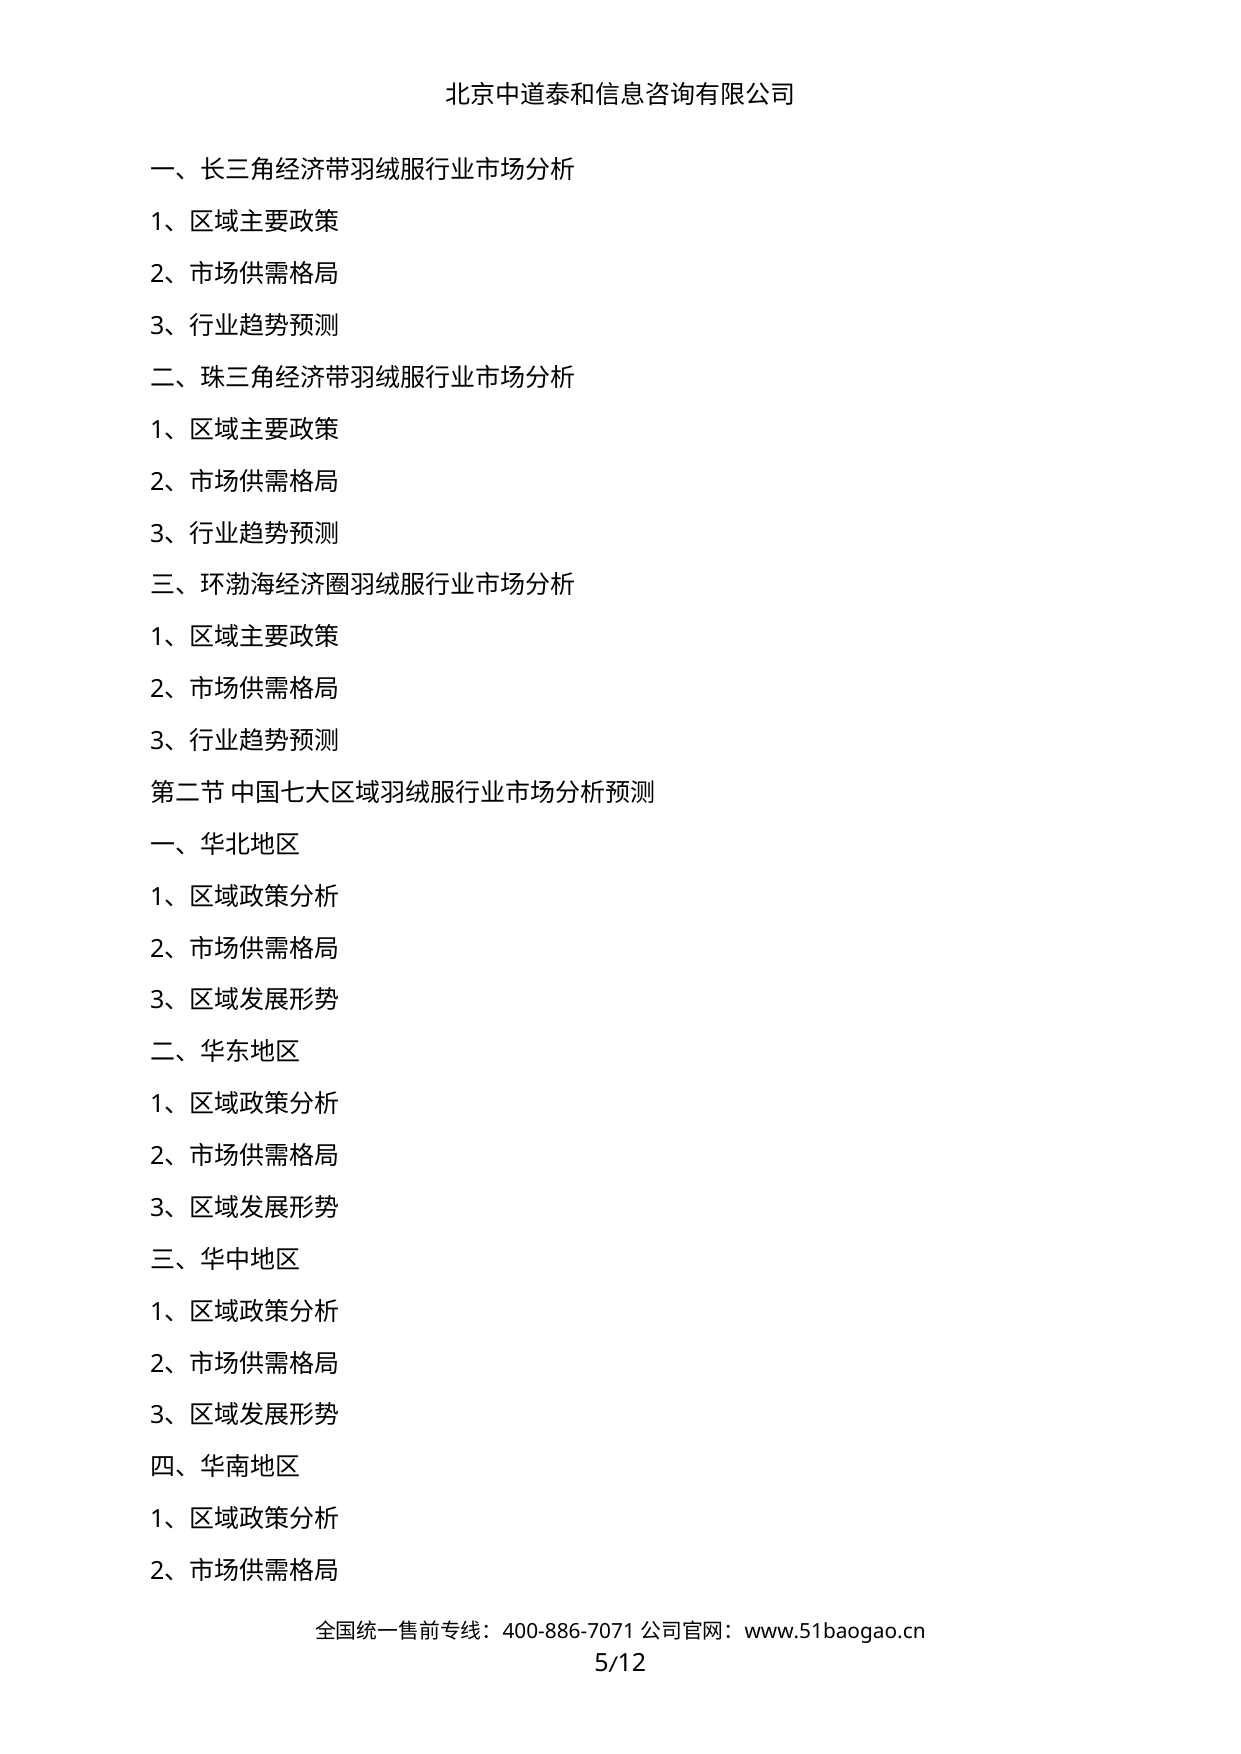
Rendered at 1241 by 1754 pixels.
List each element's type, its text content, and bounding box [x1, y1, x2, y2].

text 3、行业趋势预测 [150, 306, 1090, 342]
text 2、市场供需格局 [150, 1343, 1090, 1379]
text 3、行业趋势预测 [150, 513, 1090, 549]
text 第二节 中国七大区域羽绒服行业市场分析预测 [150, 772, 1090, 809]
text 2、市场供需格局 [150, 928, 1090, 964]
text 2、市场供需格局 [150, 669, 1090, 705]
text 二、珠三角经济带羽绒服行业市场分析 [150, 357, 1090, 394]
text 三、环渤海经济圈羽绒服行业市场分析 [150, 565, 1090, 601]
text 3、区域发展形势 [150, 980, 1090, 1016]
text 3、行业趋势预测 [150, 721, 1090, 757]
text 一、长三角经济带羽绒服行业市场分析 [150, 150, 1090, 186]
text 四、华南地区 [150, 1447, 1090, 1483]
text 二、华东地区 [150, 1032, 1090, 1068]
text 1、区域政策分析 [150, 1499, 1090, 1535]
text 一、华北地区 [150, 824, 1090, 861]
text 2、市场供需格局 [150, 461, 1090, 497]
text 三、华中地区 [150, 1239, 1090, 1276]
text 2、市场供需格局 [150, 1136, 1090, 1172]
text 1、区域政策分析 [150, 1291, 1090, 1327]
text 3、区域发展形势 [150, 1395, 1090, 1431]
text 3、区域发展形势 [150, 1187, 1090, 1224]
text 1、区域主要政策 [150, 409, 1090, 446]
text 1、区域政策分析 [150, 1084, 1090, 1120]
text 2、市场供需格局 [150, 254, 1090, 290]
text 2、市场供需格局 [150, 1551, 1090, 1587]
text 1、区域主要政策 [150, 617, 1090, 653]
text 1、区域政策分析 [150, 876, 1090, 912]
text 1、区域主要政策 [150, 202, 1090, 238]
